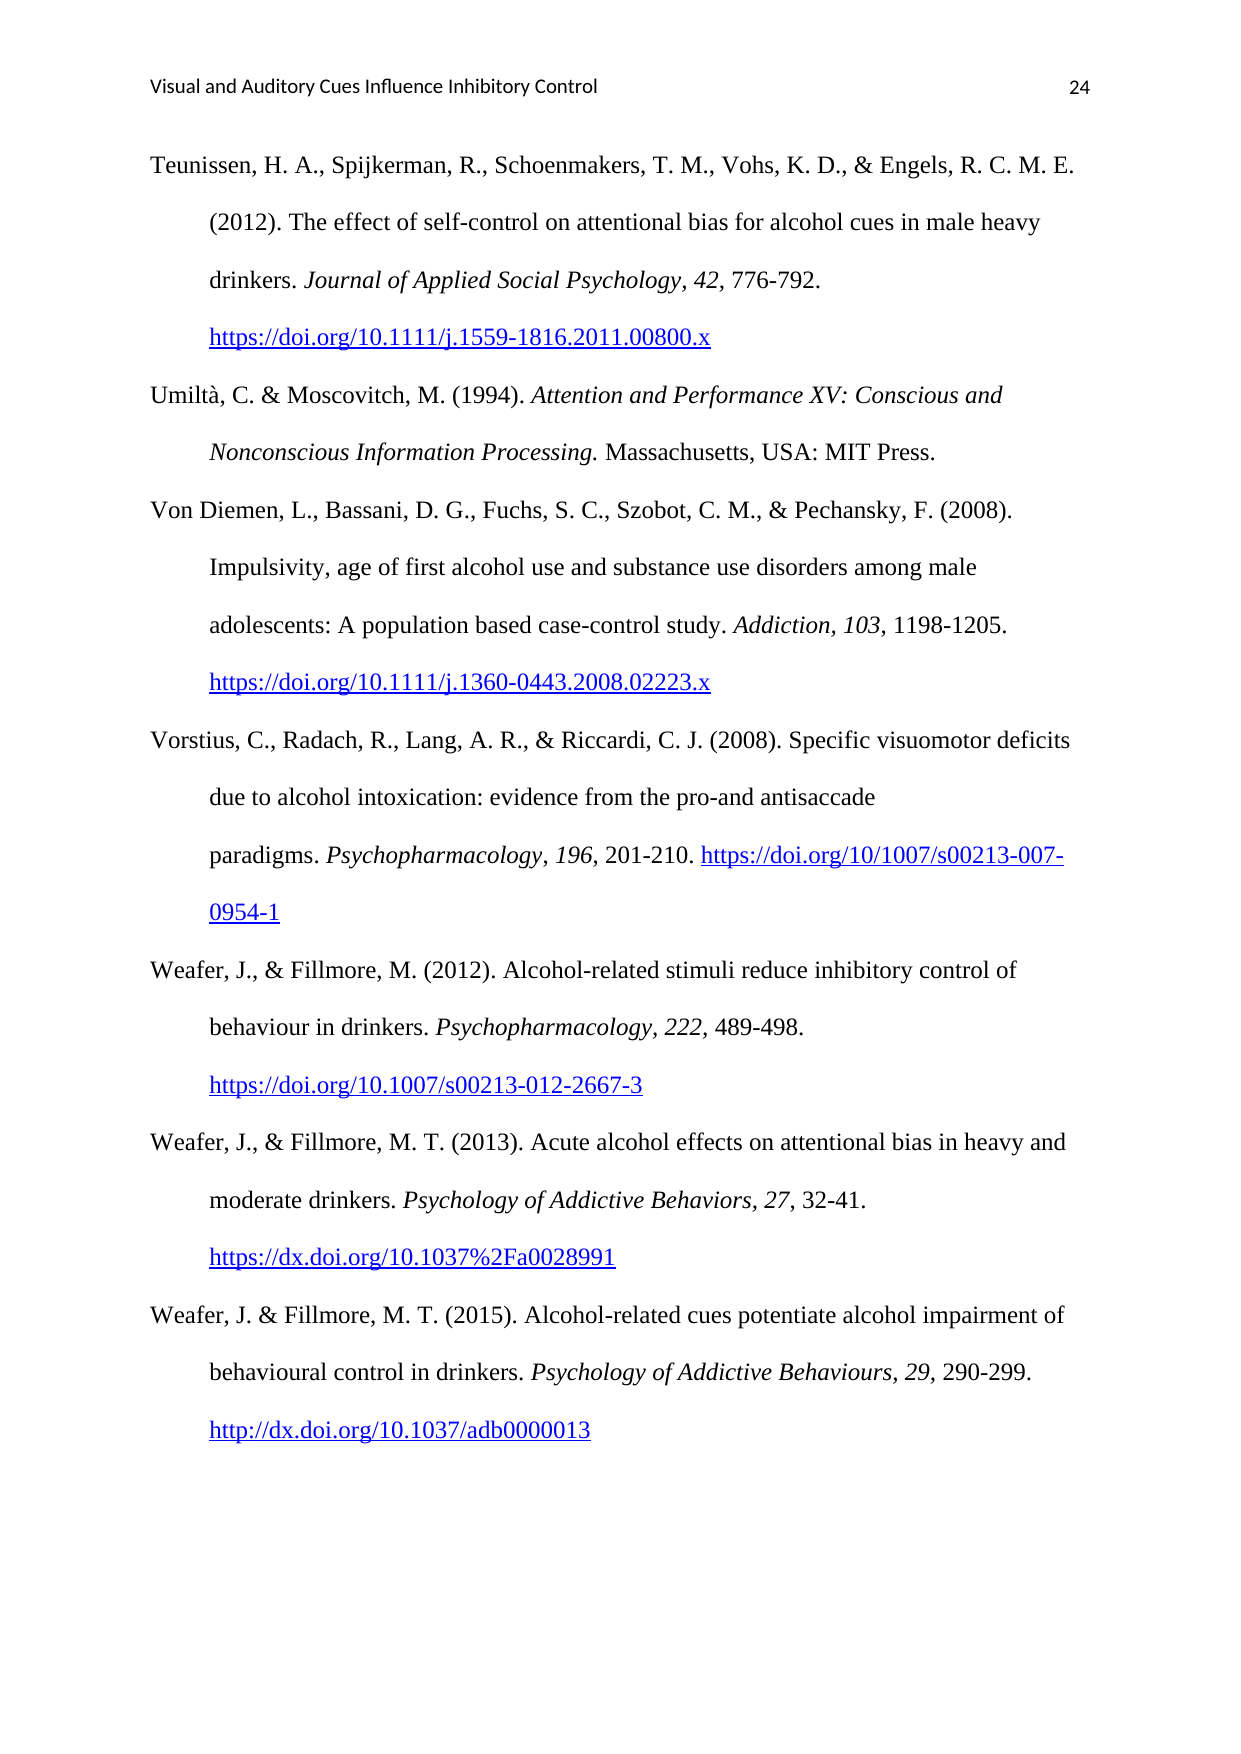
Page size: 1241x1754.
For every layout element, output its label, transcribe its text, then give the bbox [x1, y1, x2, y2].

text Weafer, J. & Fillmore, M. T. (2015). Alcohol-related cues potentiate alcohol impairment of behavioural control in drinkers. Psychology of Addictive Behaviours, 29, 290-299. http://dx.doi.org/10.1037/adb0000013 [150, 1300, 1090, 1444]
text Weafer, J., & Fillmore, M. T. (2013). Acute alcohol effects on attentional bias in heavy and moderate drinkers. Psychology of Addictive Behaviors, 27, 32-41. https://dx.doi.org/10.1037%2Fa0028991 [150, 1127, 1090, 1271]
text Teunissen, H. A., Spijkerman, R., Schoenmakers, T. M., Vohs, K. D., & Engels, R. C. M. E. (2012). The effect of self-control on attentional bias for alcohol cues in male heavy drinkers. Journal of Applied Social Psychology, 42, 776-792. https://doi.org/10.1111/j.1559-1816.2011.00800.x [150, 150, 1090, 351]
text Von Diemen, L., Bassani, D. G., Fuchs, S. C., Szobot, C. M., & Pechansky, F. (2008). Impulsivity, age of first alcohol use and substance use disorders among male adolescents: A population based case-control study. Addiction, 103, 1198-1205. https://doi.org/10.1111/j.1360-0443.2008.02223.x [150, 495, 1090, 696]
text Weafer, J., & Fillmore, M. (2012). Alcohol-related stimuli reduce inhibitory control of behaviour in drinkers. Psychopharmacology, 222, 489-498. https://doi.org/10.1007/s00213-012-2667-3 [150, 955, 1090, 1099]
text Umiltà, C. & Moscovitch, M. (1994). Attention and Performance XV: Conscious and Nonconscious Information Processing. Massachusetts, USA: MIT Press. [150, 380, 1090, 466]
text Vorstius, C., Radach, R., Lang, A. R., & Riccardi, C. J. (2008). Specific visuomotor deficits due to alcohol intoxication: evidence from the pro-and antisaccade paradigms. Psychopharmacology, 196, 201-210. https://doi.org/10/1007/s00213-007-0954-1 [150, 725, 1090, 926]
